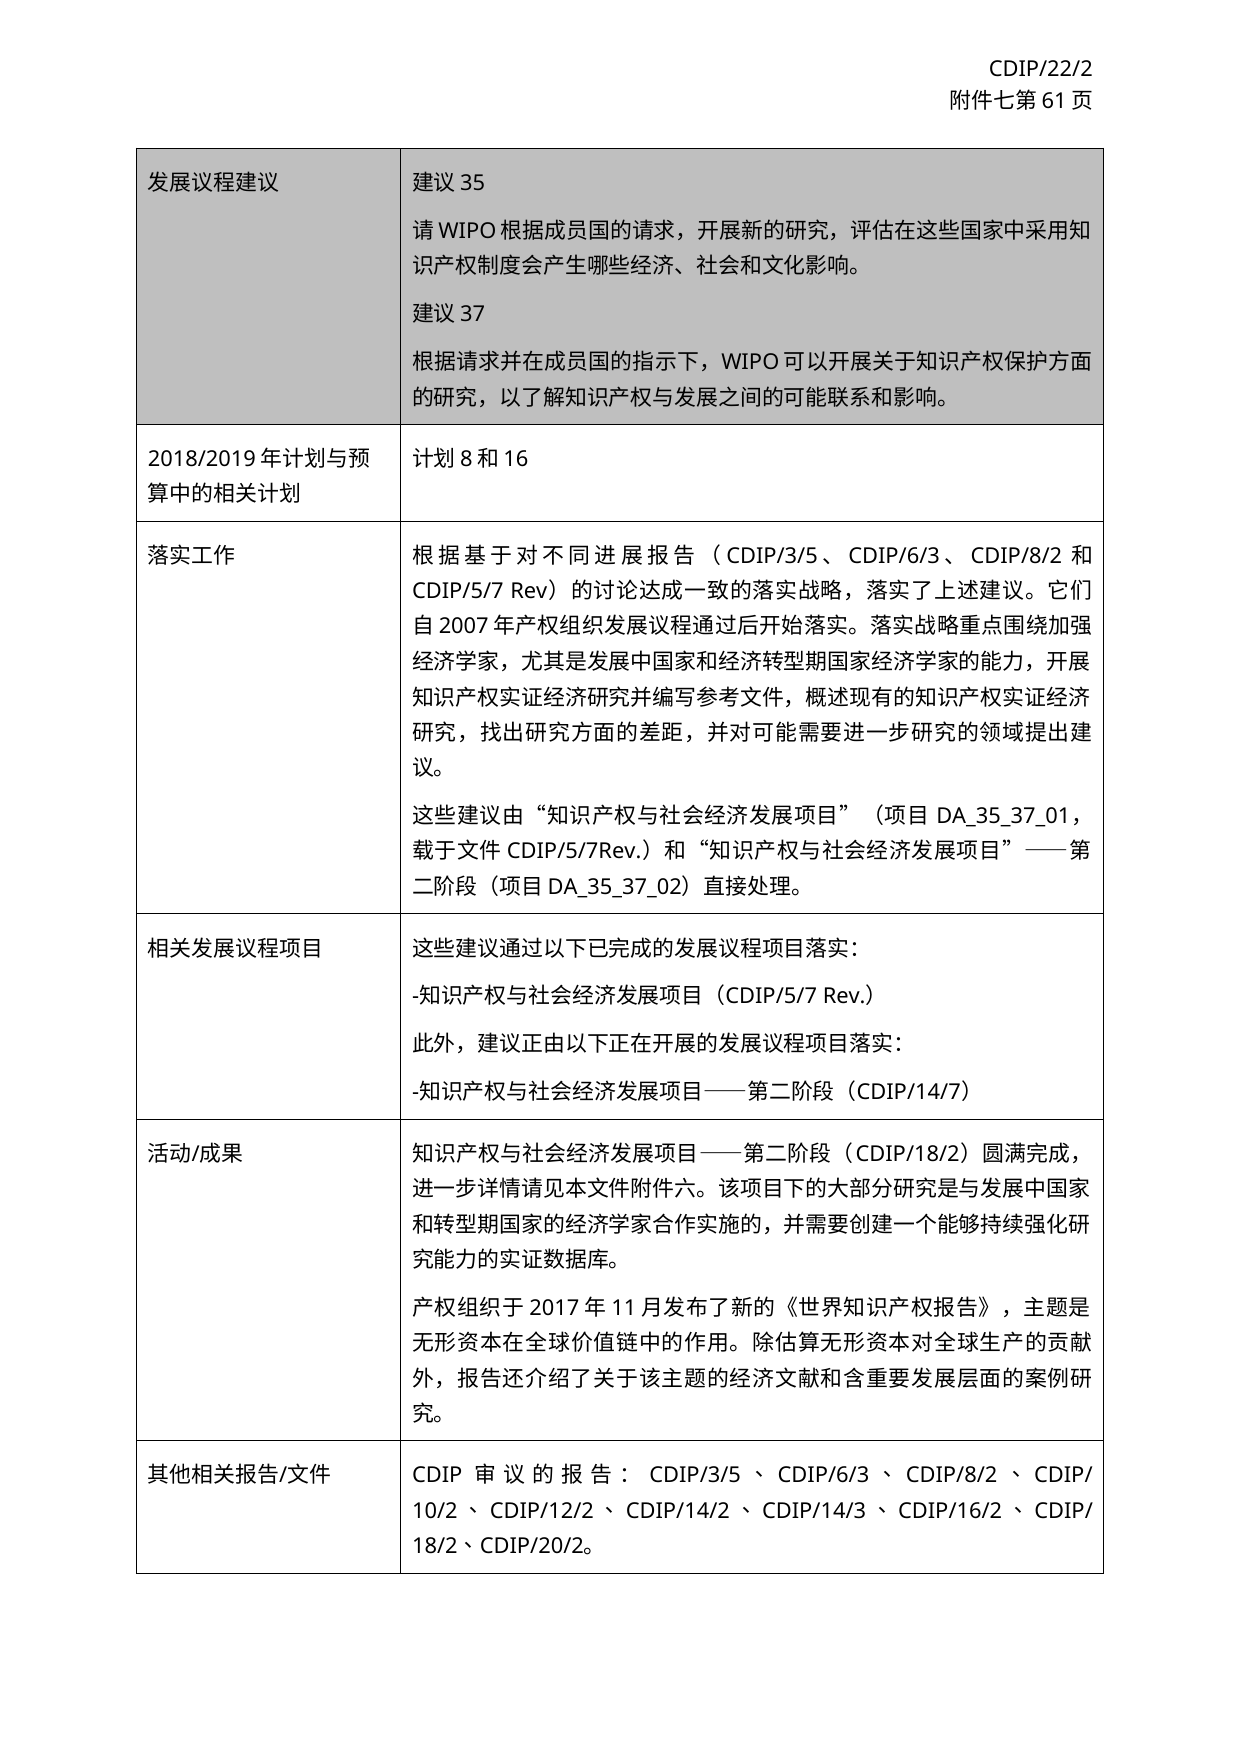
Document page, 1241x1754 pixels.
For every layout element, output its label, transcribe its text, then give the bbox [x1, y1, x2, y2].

table_cell 这些建议通过以下已完成的发展议程项目落实： -知识产权与社会经济发展项目（CDIP/5/7 Rev.） 此外，建议正由以下正在开展的发展议程项目落实： -知识产权与社会经济发展项目——第二阶段（CDIP/14/7） [401, 914, 1103, 1118]
table_cell 其他相关报告/文件 [137, 1441, 400, 1573]
table_cell 知识产权与社会经济发展项目——第二阶段（CDIP/18/2）圆满完成，进一步详情请见本文件附件六。该项目下的大部分研究是与发展中国家和转型期国家的经济学家合作实施的，并需要创建一个能够持续强化研究能力的实证数据库。 产权组织于2017年11月发布了新的《世界知识产权报告》，主题是无形资本在全球价值链中的作用。除估算无形资本对全球生产的贡献外，报告还介绍了关于该主题的经济文献和含重要发展层面的案例研究。 [401, 1120, 1103, 1440]
table_cell 落实工作 [137, 522, 400, 913]
table_cell 根据基于对不同进展报告（CDIP/3/5、CDIP/6/3、CDIP/8/2和CDIP/5/7 Rev）的讨论达成一致的落实战略，落实了上述建议。它们自2007年产权组织发展议程通过后开始落实。落实战略重点围绕加强经济学家，尤其是发展中国家和经济转型期国家经济学家的能力，开展知识产权实证经济研究并编写参考文件，概述现有的知识产权实证经济研究，找出研究方面的差距，并对可能需要进一步研究的领域提出建议。 这些建议由“知识产权与社会经济发展项目”（项目DA_35_37_01，载于文件CDIP/5/7Rev.）和“知识产权与社会经济发展项目”——第二阶段（项目DA_35_37_02）直接处理。 [401, 522, 1103, 913]
table_cell 计划8和16 [401, 425, 1103, 521]
table_cell 活动/成果 [137, 1120, 400, 1440]
table_cell 相关发展议程项目 [137, 914, 400, 1118]
table_header 建议35 请WIPO根据成员国的请求，开展新的研究，评估在这些国家中采用知识产权制度会产生哪些经济、社会和文化影响。 建议37 根据请求并在成员国的指示下，WIPO可以开展关于知识产权保护方面的研究，以了解知识产权与发展之间的可能联系和影响。 [401, 149, 1103, 424]
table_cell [401, 1441, 1103, 1573]
table_header 发展议程建议 [137, 149, 400, 424]
table_cell 2018/2019年计划与预算中的相关计划 [137, 425, 400, 521]
